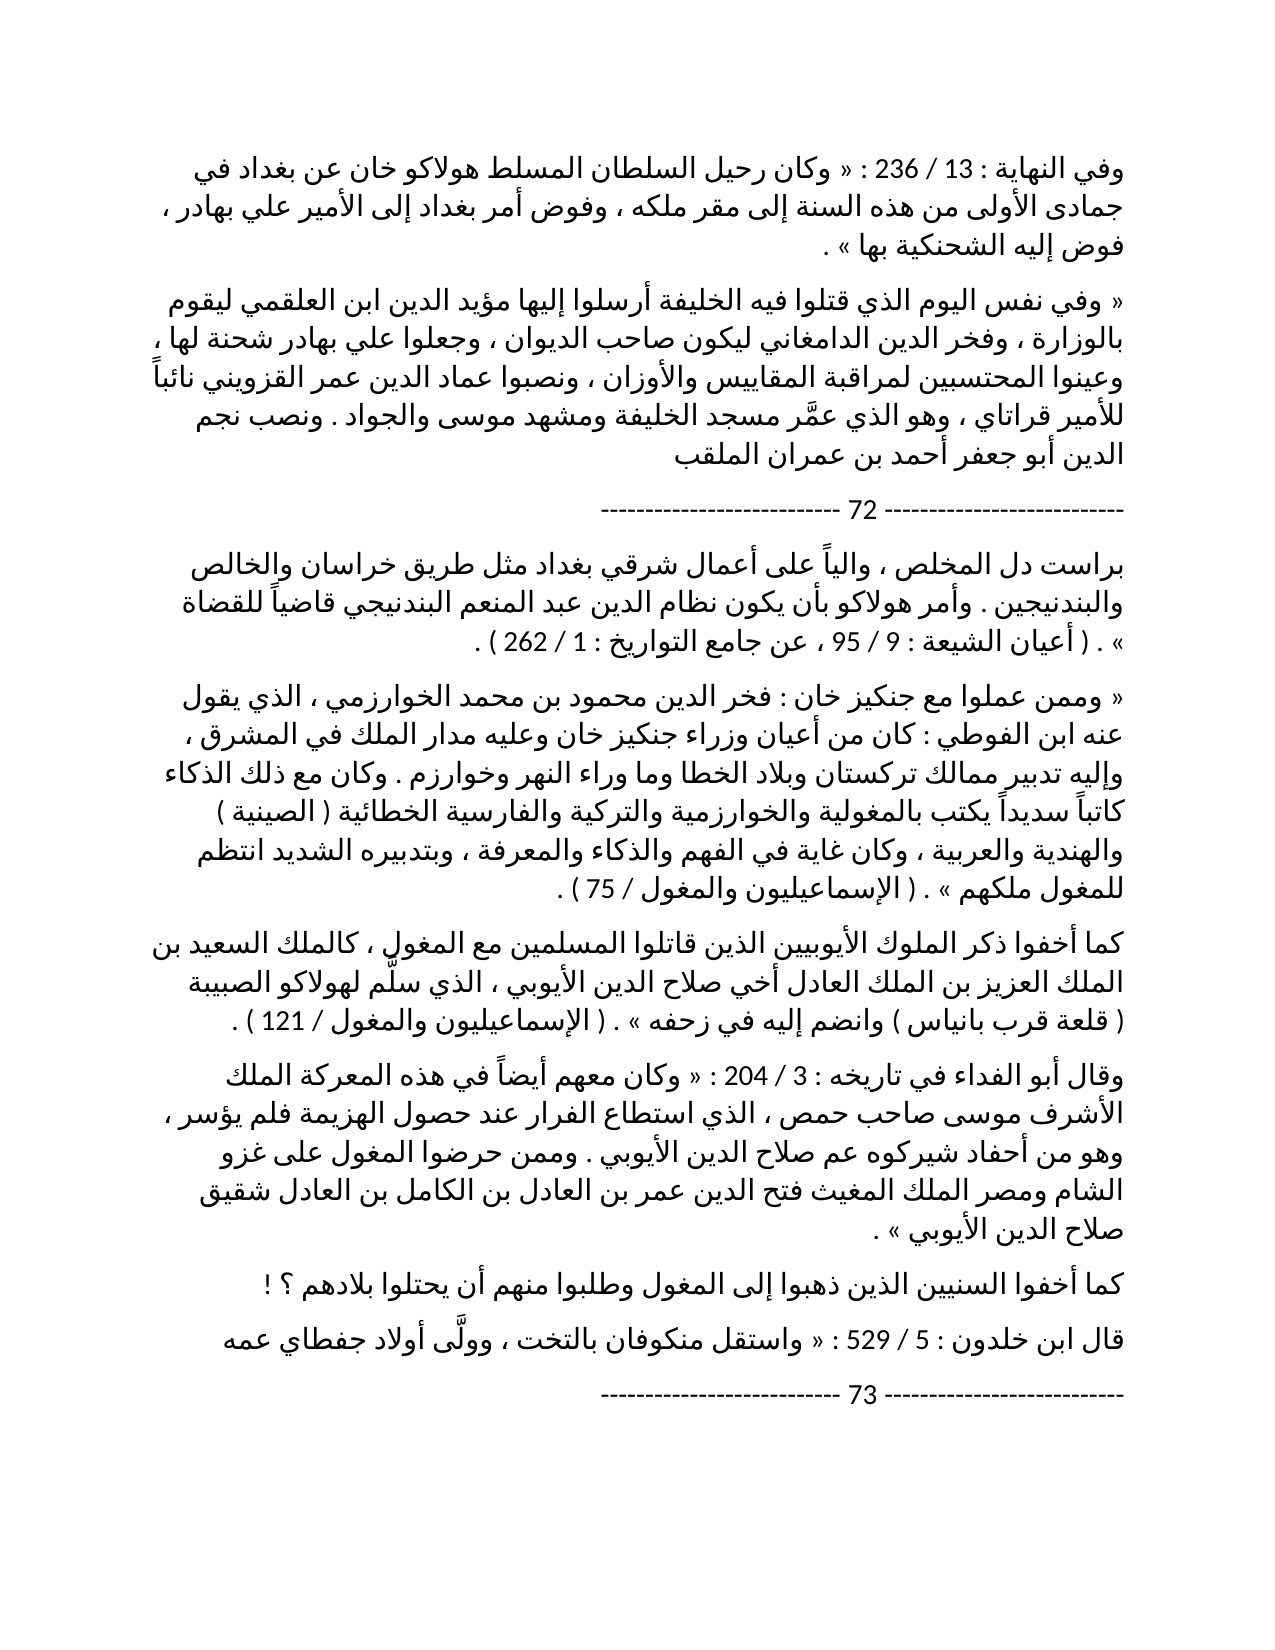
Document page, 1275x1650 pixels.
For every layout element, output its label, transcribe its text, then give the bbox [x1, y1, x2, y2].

text --------------------------- 72 --------------------------- [150, 491, 1125, 526]
text « وممن عملوا مع جنكيز خان : فخر الدين محمود بن محمد الخوارزمي ، الذي يقول عنه ابن الفوطي : كان من أعيان وزراء جنكيز خان وعليه مدار الملك في المشرق ، وإليه تدبير ممالك تركستان وبلاد الخطا وما وراء النهر وخوارزم . وكان مع ذلك الذكاء كاتباً سديداً يكتب بالمغولية والخوارزمية والتركية والفارسية الخطائية ( الصينية ) والهندية والعربية ، وكان غاية في الفهم والذكاء والمعرفة ، وبتدبيره الشديد انتظم للمغول ملكهم » . ( الإسماعيليون والمغول / 75 ) . [150, 678, 1125, 906]
text براست دل المخلص ، والياً على أعمال شرقي بغداد مثل طريق خراسان والخالص والبندنيجين . وأمر هولاكو بأن يكون نظام الدين عبد المنعم البندنيجي قاضياً للقضاة » . ( أعيان الشيعة : 9 / 95 ، عن جامع التواريخ : 1 / 262 ) . [150, 546, 1125, 658]
text « وفي نفس اليوم الذي قتلوا فيه الخليفة أرسلوا إليها مؤيد الدين ابن العلقمي ليقوم بالوزارة ، وفخر الدين الدامغاني ليكون صاحب الديوان ، وجعلوا علي بهادر شحنة لها ، وعينوا المحتسبين لمراقبة المقاييس والأوزان ، ونصبوا عماد الدين عمر القزويني نائباً للأمير قراتاي ، وهو الذي عمَّر مسجد الخليفة ومشهد موسى والجواد . ونصب نجم الدين أبو جعفر أحمد بن عمران الملقب [150, 282, 1125, 471]
text قال ابن خلدون : 5 / 529 : « واستقل منكوفان بالتخت ، وولَّى أولاد جفطاي عمه [150, 1321, 1125, 1357]
text كما أخفوا السنيين الذين ذهبوا إلى المغول وطلبوا منهم أن يحتلوا بلادهم ؟ ! [150, 1266, 1125, 1302]
text وقال أبو الفداء في تاريخه : 3 / 204 : « وكان معهم أيضاً في هذه المعركة الملك الأشرف موسى صاحب حمص ، الذي استطاع الفرار عند حصول الهزيمة فلم يؤسر ، وهو من أحفاد شيركوه عم صلاح الدين الأيوبي . وممن حرضوا المغول على غزو الشام ومصر الملك المغيث فتح الدين عمر بن العادل بن الكامل بن العادل شقيق صلاح الدين الأيوبي » . [150, 1057, 1125, 1247]
text --------------------------- 73 --------------------------- [150, 1376, 1125, 1412]
text وفي النهاية : 13 / 236 : « وكان رحيل السلطان المسلط هولاكو خان عن بغداد في جمادى الأولى من هذه السنة إلى مقر ملكه ، وفوض أمر بغداد إلى الأمير علي بهادر ، فوض إليه الشحنكية بها » . [150, 150, 1125, 262]
text كما أخفوا ذكر الملوك الأيوبيين الذين قاتلوا المسلمين مع المغول ، كالملك السعيد بن الملك العزيز بن الملك العادل أخي صلاح الدين الأيوبي ، الذي سلَّم لهولاكو الصبيبة ( قلعة قرب بانياس ) وانضم إليه في زحفه » . ( الإسماعيليون والمغول / 121 ) . [150, 925, 1125, 1038]
